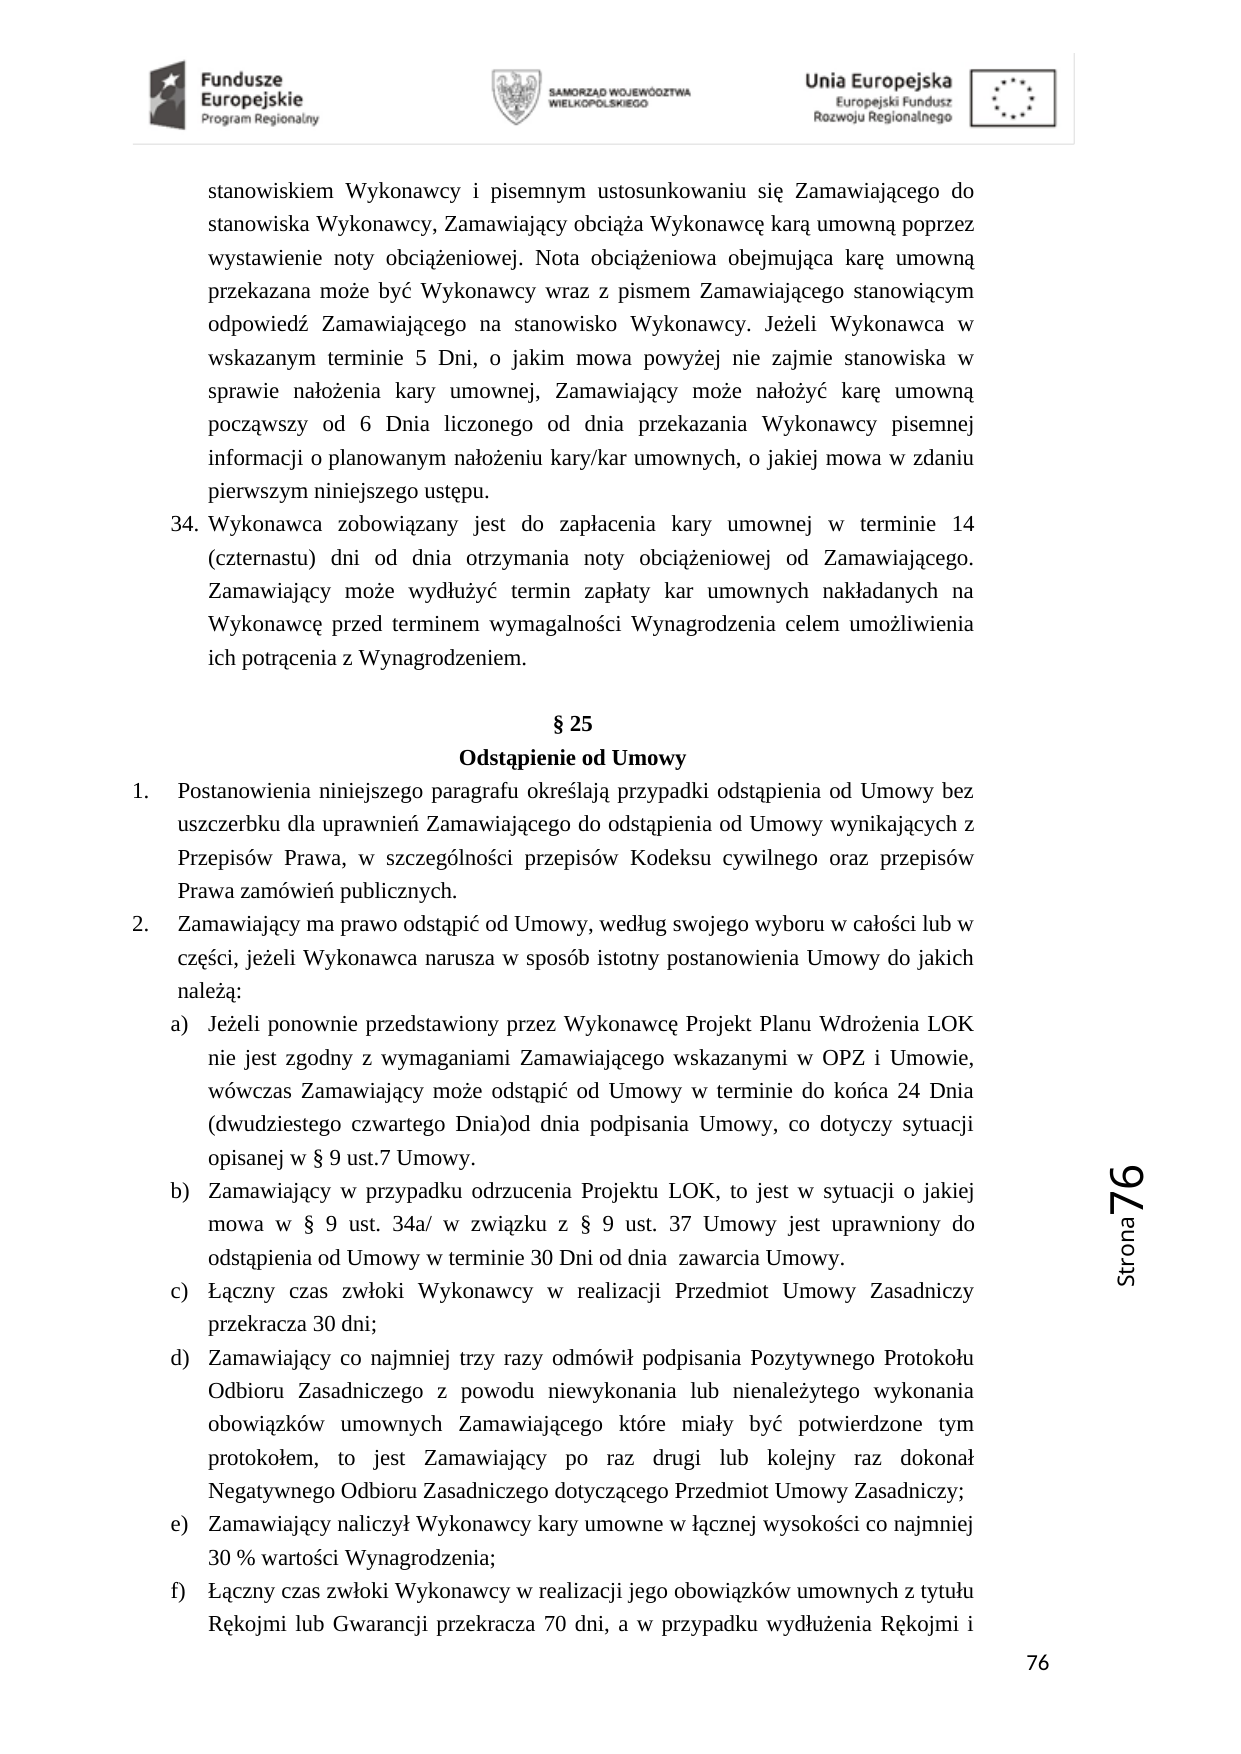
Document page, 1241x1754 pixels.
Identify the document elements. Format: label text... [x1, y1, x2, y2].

list Zamawiający ma prawo odstąpić od Umowy, według swojego wyboru w całości lub w części, jeżeli Wykonawca narusza w sposób istotny postanowienia Umowy do jakich należą: [132, 903, 975, 1003]
list Jeżeli ponownie przedstawiony przez Wykonawcę Projekt Planu Wdrożenia LOK nie jest zgodny z wymaganiami Zamawiającego wskazanymi w OPZ i Umowie, wówczas Zamawiający może odstąpić od Umowy w terminie do końca 24 Dnia (dwudziestego czwartego Dnia)od dnia podpisania Umowy, co dotyczy sytuacji opisanej w § 9 ust.7 Umowy. [170, 1003, 975, 1170]
list Postanowienia niniejszego paragrafu określają przypadki odstąpienia od Umowy bez uszczerbku dla uprawnień Zamawiającego do odstąpienia od Umowy wynikających z Przepisów Prawa, w szczególności przepisów Kodeksu cywilnego oraz przepisów Prawa zamówień publicznych. [132, 770, 975, 903]
list Zamawiający w przypadku odrzucenia Projektu LOK, to jest w sytuacji o jakiej mowa w § 9 ust. 34a/ w związku z § 9 ust. 37 Umowy jest uprawniony do odstąpienia od Umowy w terminie 30 Dni od dnia zawarcia Umowy. [170, 1170, 975, 1270]
picture [132, 53, 1075, 146]
list Łączny czas zwłoki Wykonawcy w realizacji Przedmiot Umowy Zasadniczy przekracza 30 dni; [170, 1270, 975, 1337]
text § 25 [170, 703, 975, 737]
list Wykonawca zobowiązany jest do zapłacenia kary umownej w terminie 14 (czternastu) dni od dnia otrzymania noty obciążeniowej od Zamawiającego. Zamawiający może wydłużyć termin zapłaty kar umownych nakładanych na Wykonawcę przed terminem wymagalności Wynagrodzenia celem umożliwienia ich potrącenia z Wynagrodzeniem. [170, 503, 975, 670]
list Zamawiający naliczył Wykonawcy kary umowne w łącznej wysokości co najmniej 30 % wartości Wynagrodzenia; [170, 1503, 975, 1570]
list Zamawiający co najmniej trzy razy odmówił podpisania Pozytywnego Protokołu Odbioru Zasadniczego z powodu niewykonania lub nienależytego wykonania obowiązków umownych Zamawiającego które miały być potwierdzone tym protokołem, to jest Zamawiający po raz drugi lub kolejny raz dokonał Negatywnego Odbioru Zasadniczego dotyczącego Przedmiot Umowy Zasadniczy; [170, 1337, 975, 1503]
text Odstąpienie od Umowy [170, 737, 975, 770]
